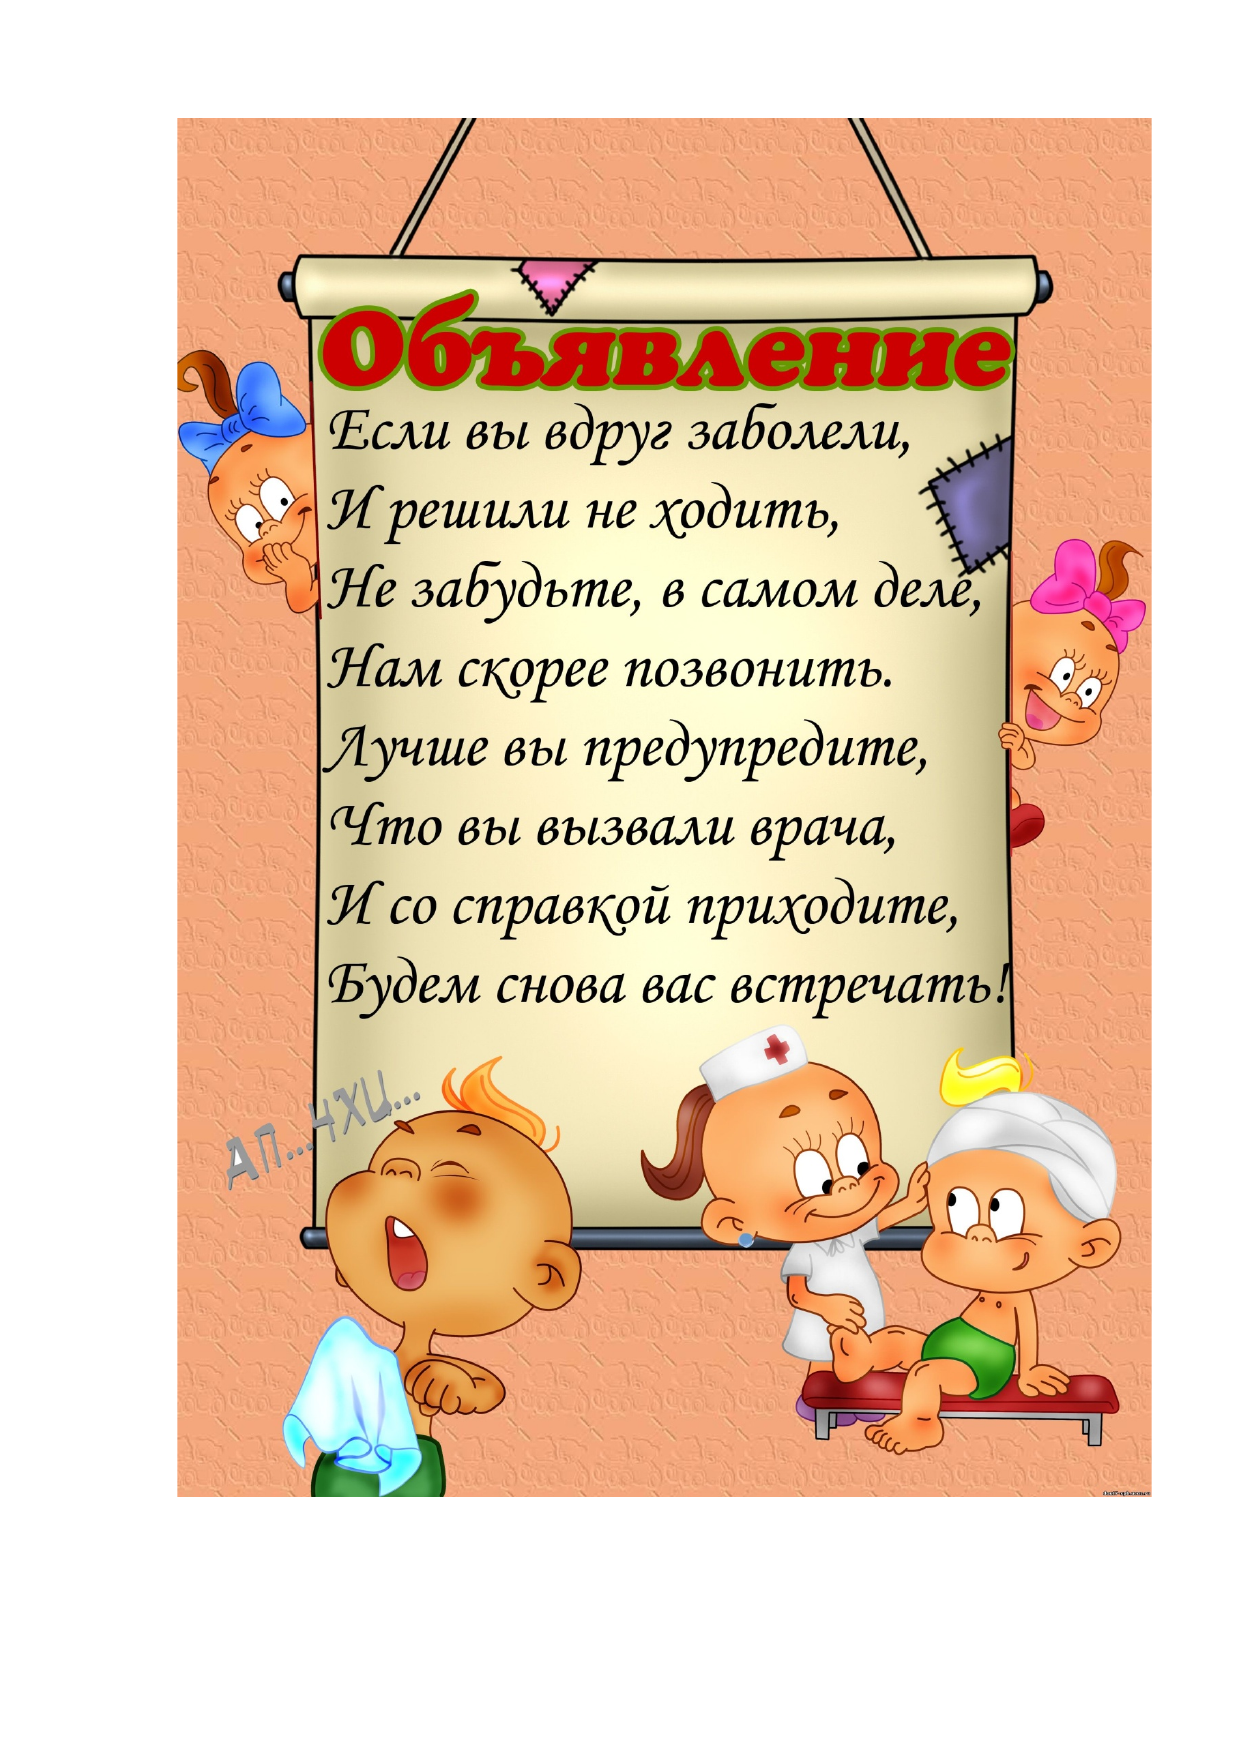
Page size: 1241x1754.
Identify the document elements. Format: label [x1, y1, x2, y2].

picture [177, 118, 1152, 1497]
